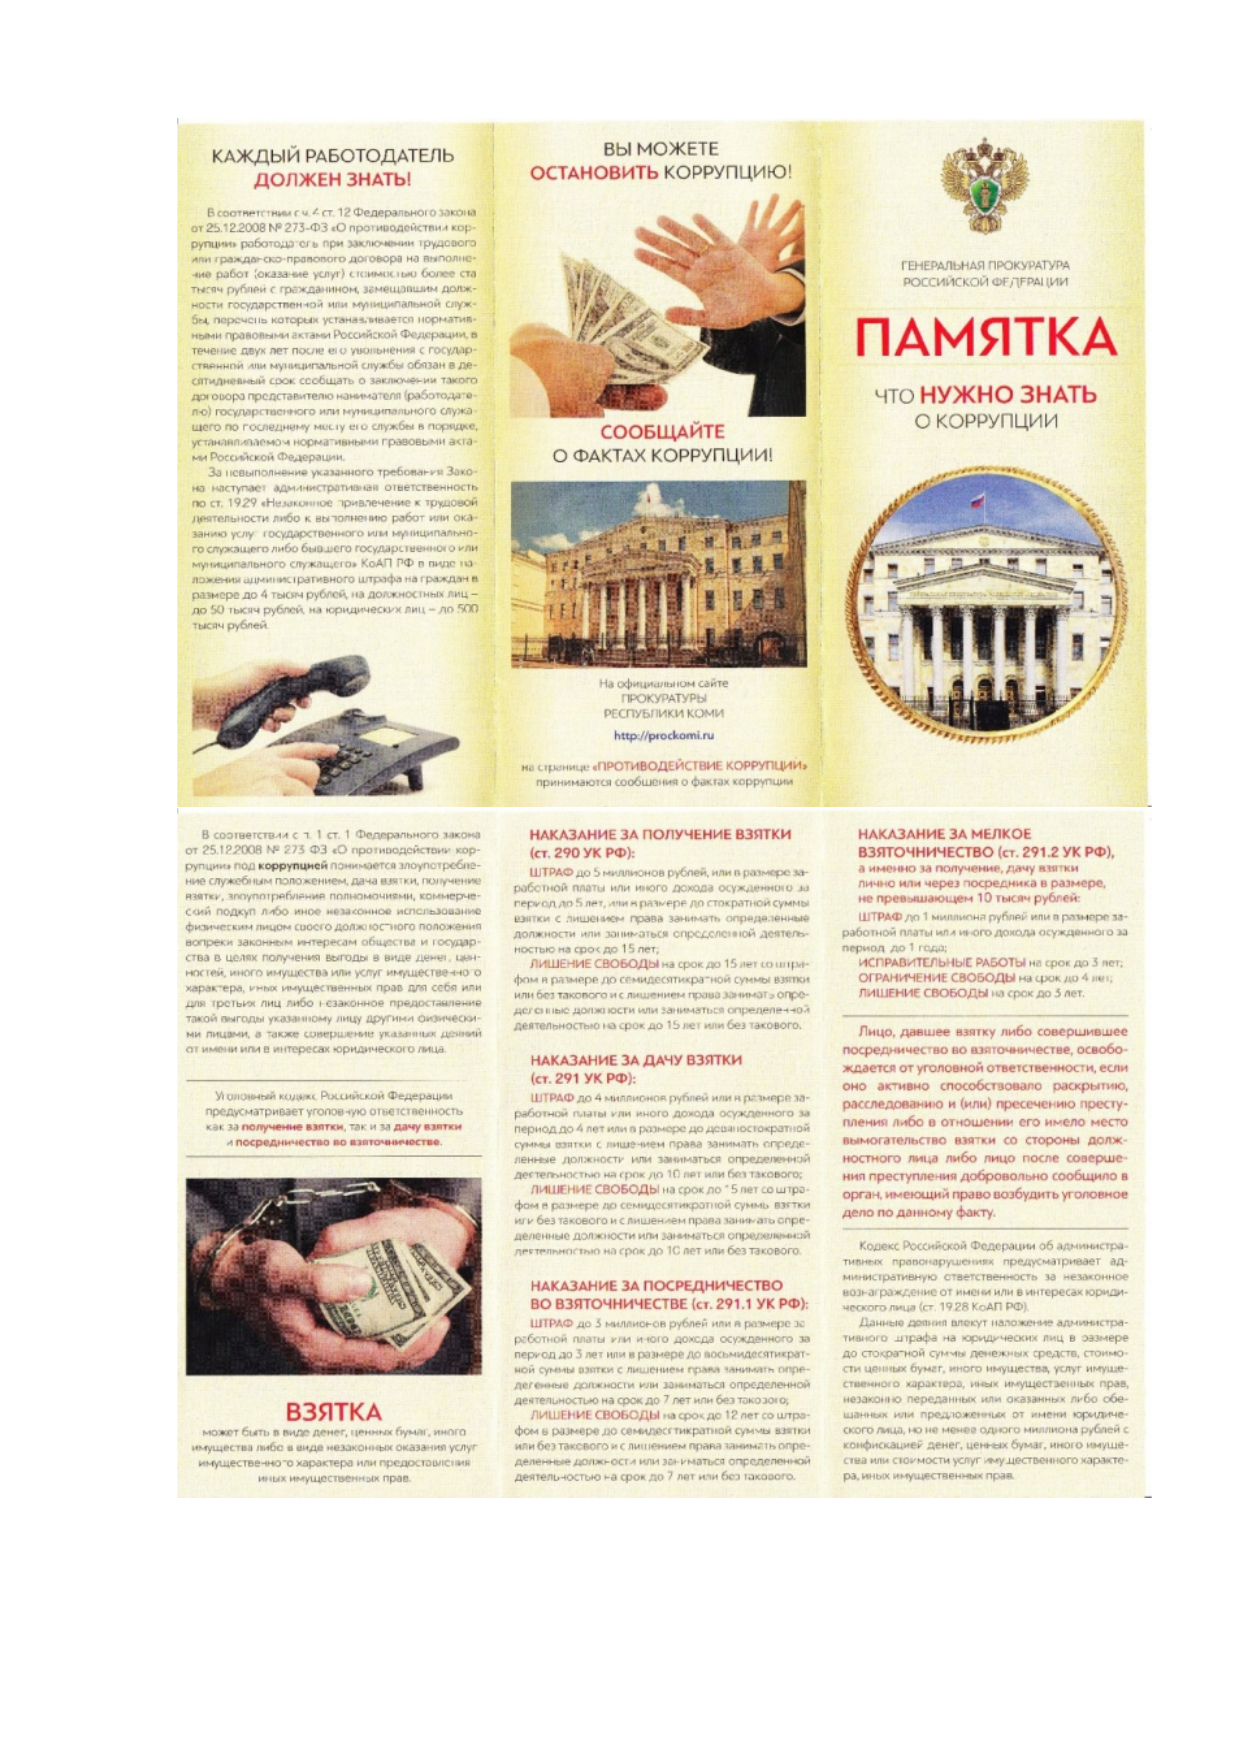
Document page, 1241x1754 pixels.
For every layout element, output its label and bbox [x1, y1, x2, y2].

picture [177, 808, 1152, 1498]
picture [177, 118, 1152, 807]
